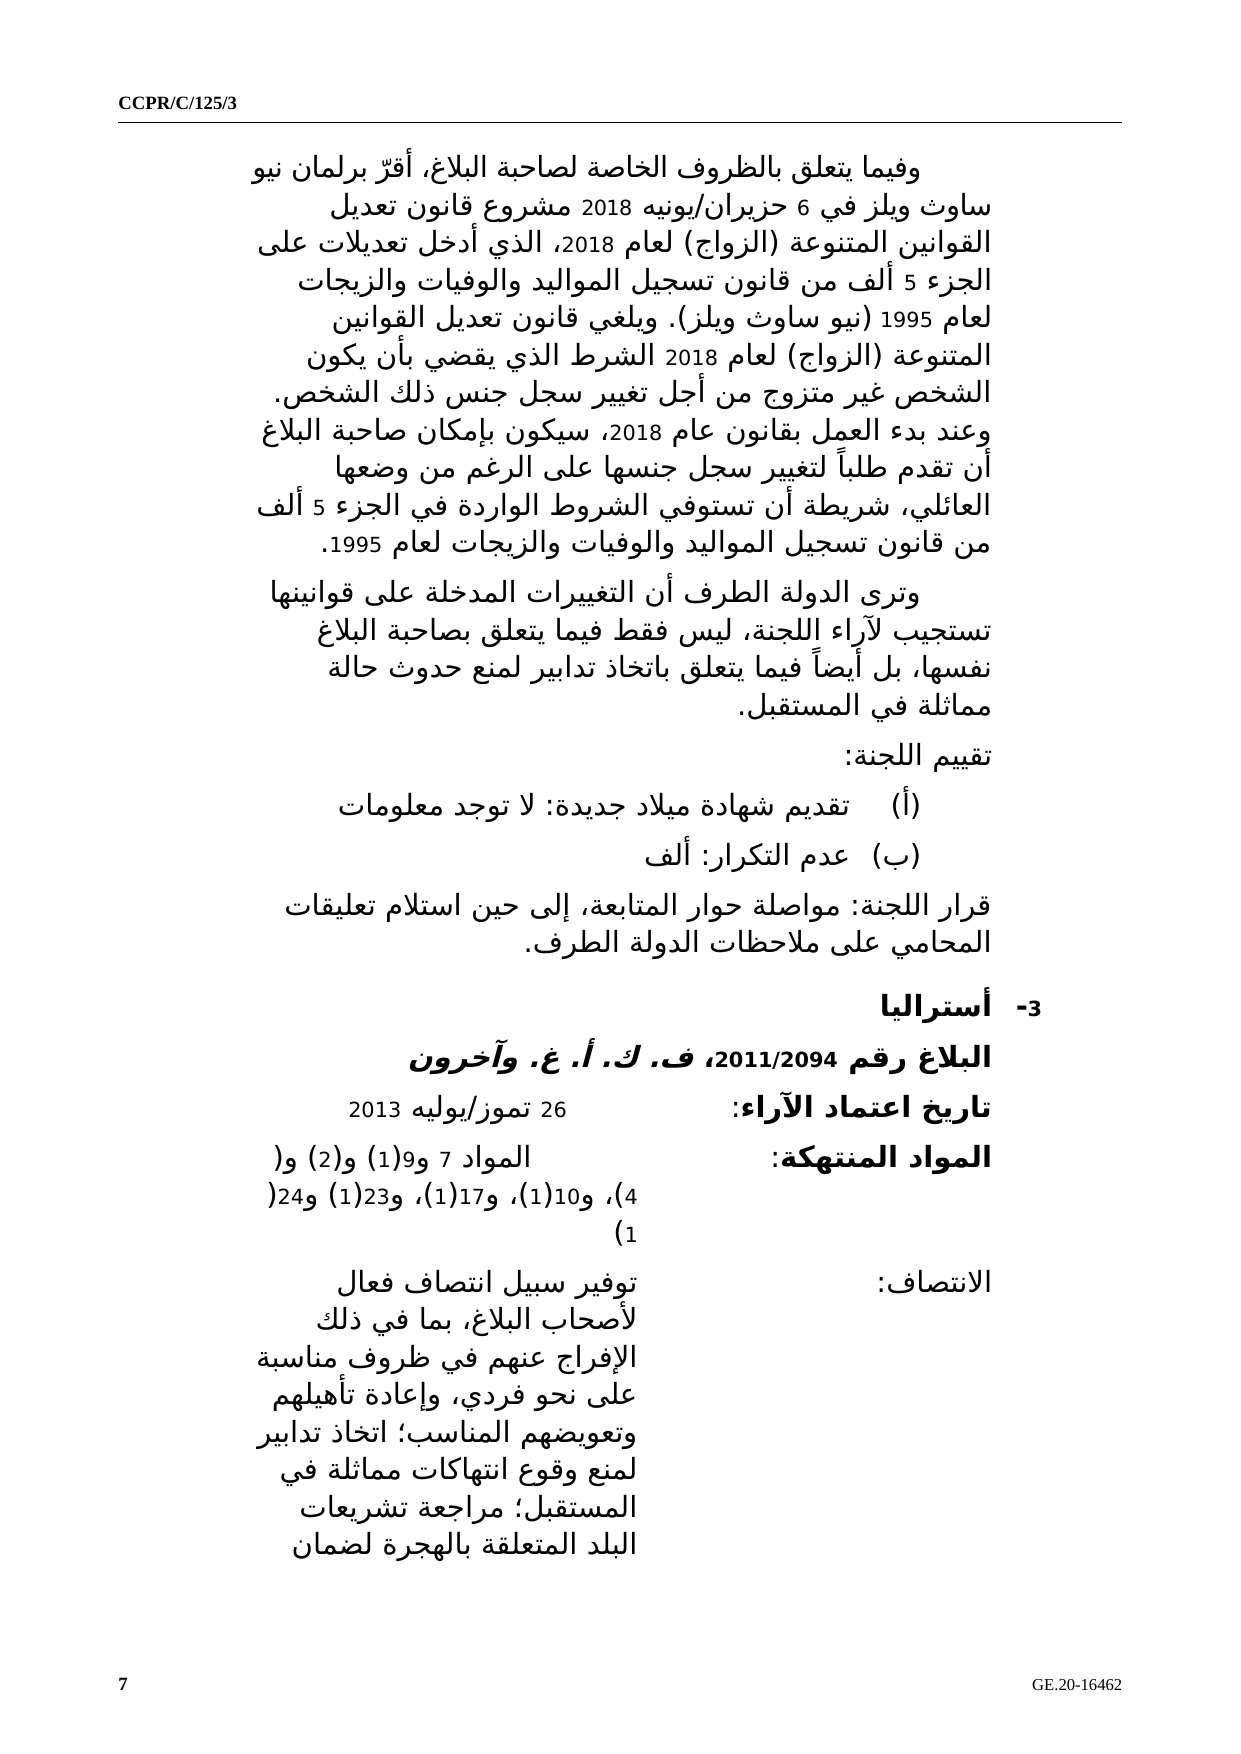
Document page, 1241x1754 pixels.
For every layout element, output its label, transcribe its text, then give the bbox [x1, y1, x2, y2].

text تاريخ اعتماد الآراء: 26 تموز/يوليه 2013 [248, 1087, 992, 1125]
text المواد المنتهكة: المواد 7 و9(1) و(2) و(4)، و10(1)، و17(1)، و23(1) و24(1) [248, 1137, 992, 1250]
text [248, 1262, 992, 1562]
text وترى الدولة الطرف أن التغييرات المدخلة على قوانينها تستجيب لآراء اللجنة، ليس فقط فيما يتعلق بصاحبة البلاغ نفسها، بل أيضاً فيما يتعلق باتخاذ تدابير لمنع حدوث حالة مماثلة في المستقبل. [248, 573, 992, 723]
text وفيما يتعلق بالظروف الخاصة لصاحبة البلاغ، أقرّ برلمان نيو ساوث ويلز في 6 حزيران/يونيه 2018 مشروع قانون تعديل القوانين المتنوعة (الزواج) لعام 2018، الذي أدخل تعديلات على الجزء 5 ألف من قانون تسجيل المواليد والوفيات والزيجات لعام 1995 (نيو ساوث ويلز). ويلغي قانون تعديل القوانين المتنوعة (الزواج) لعام 2018 الشرط الذي يقضي بأن يكون الشخص غير متزوج من أجل تغيير سجل جنس ذلك الشخص. وعند بدء العمل بقانون عام 2018، سيكون بإمكان صاحبة البلاغ أن تقدم طلباً لتغيير سجل جنسها على الرغم من وضعها العائلي، شريطة أن تستوفي الشروط الواردة في الجزء 5 ألف من قانون تسجيل المواليد والوفيات والزيجات لعام 1995. [248, 148, 992, 560]
text قرار اللجنة: مواصلة حوار المتابعة، إلى حين استلام تعليقات المحامي على ملاحظات الدولة الطرف. [248, 885, 992, 960]
text (أ) تقديم شهادة ميلاد جديدة: لا توجد معلومات [248, 785, 992, 823]
text تقييم اللجنة:‬‬‬‬‬‬‬‬ [248, 735, 992, 773]
text 3- أستراليا [248, 985, 1122, 1025]
text البلاغ رقم 2011/2094، ف. ك. أ. غ. وآخرون [248, 1037, 992, 1075]
text (ب) عدم التكرار: ألف [248, 835, 992, 873]
